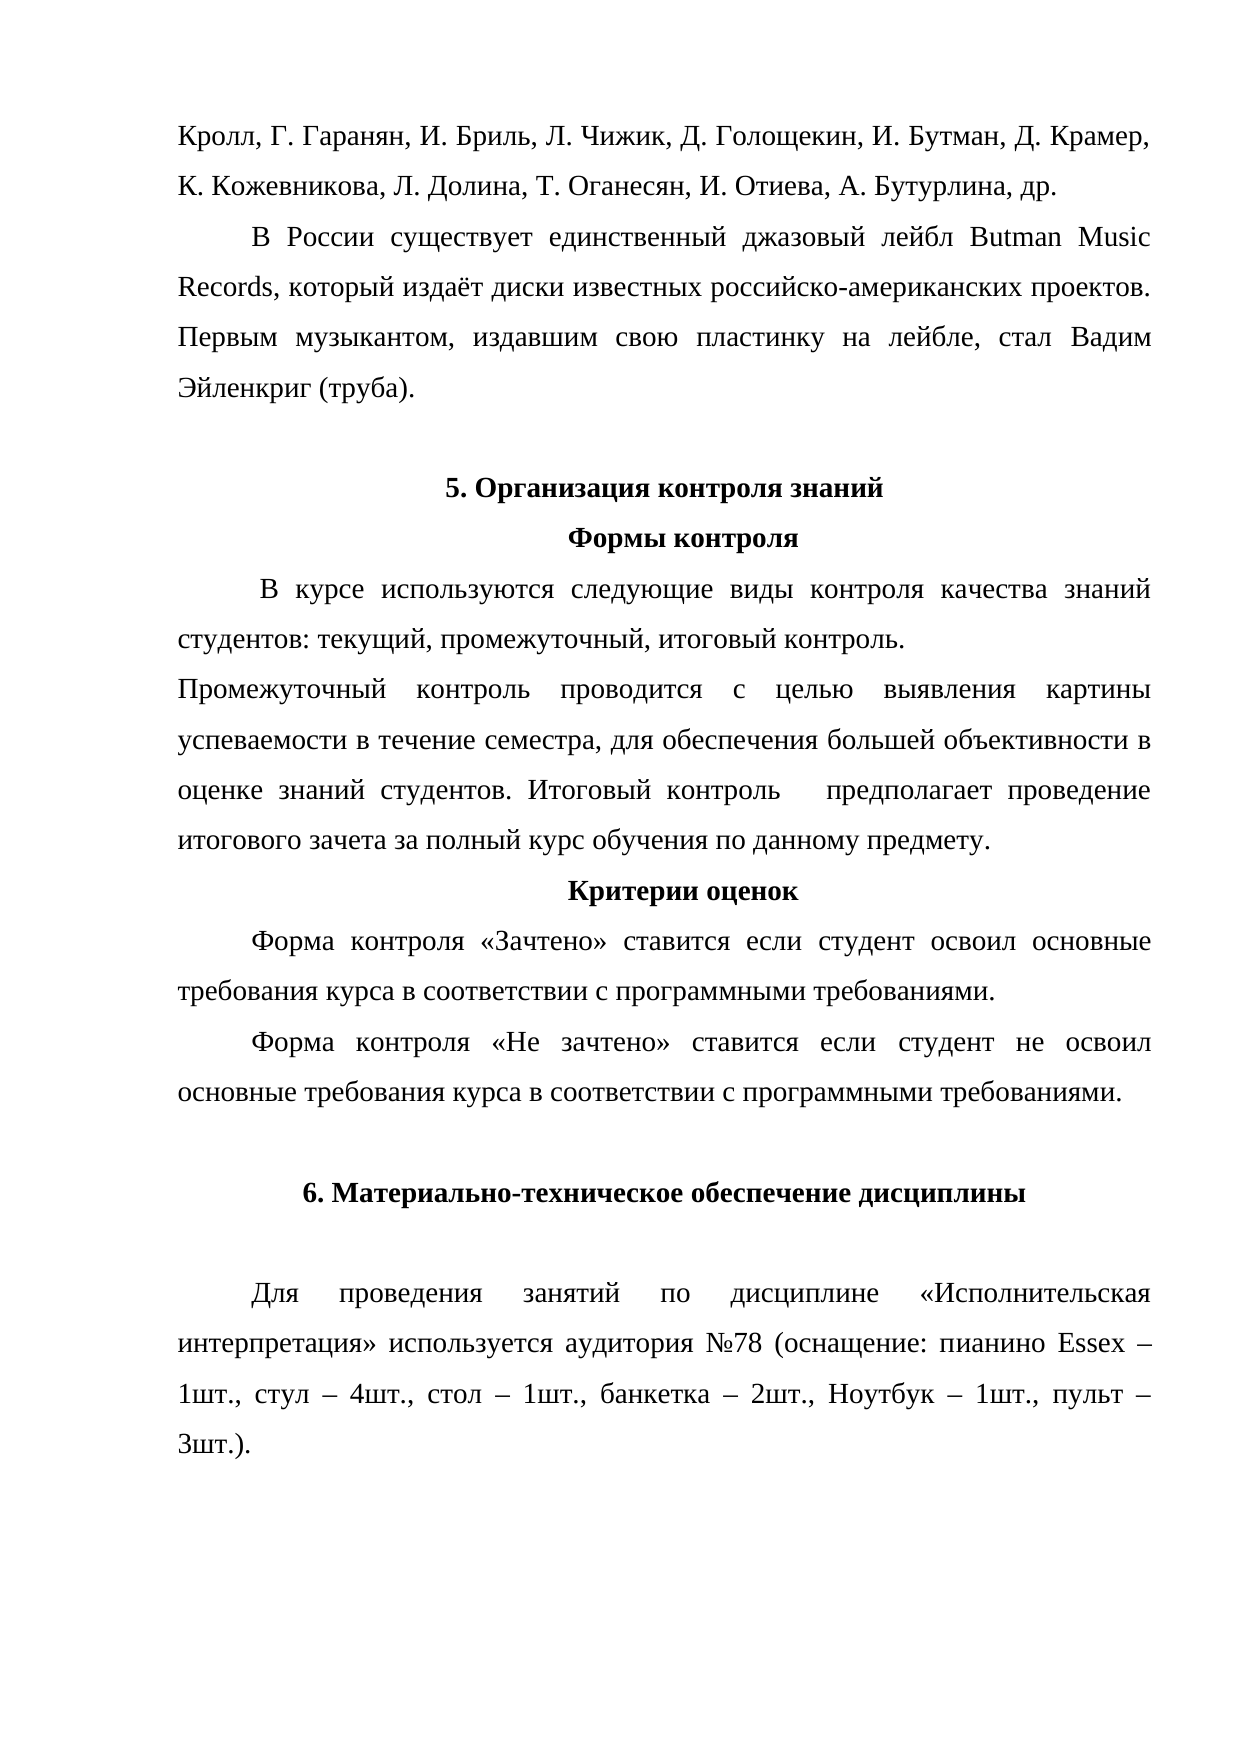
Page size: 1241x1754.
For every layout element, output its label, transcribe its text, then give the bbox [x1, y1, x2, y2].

text 6. Материально-техническое обеспечение дисциплины [177, 1175, 1152, 1208]
text Форма контроля «Не зачтено» ставится если студент не освоил основные требования курса в соответствии с программными требованиями. [177, 1024, 1152, 1108]
text Форма контроля «Зачтено» ставится если студент освоил основные требования курса в соответствии с программными требованиями. [177, 923, 1152, 1007]
text В курсе используются следующие виды контроля качества знаний студентов: текущий, промежуточный, итоговый контроль. [177, 571, 1152, 655]
text В России существует единственный джазовый лейбл Butman Music Records, который издаёт диски известных российско-американских проектов. Первым музыкантом, издавшим свою пластинку на лейбле, стал Вадим Эйленкриг (труба). [177, 219, 1152, 403]
text Критерии оценок [215, 873, 1152, 906]
text Для проведения занятий по дисциплине «Исполнительская интерпретация» используется аудитория №78 (оснащение: пианино Essex – 1шт., стул – 4шт., стол – 1шт., банкетка – 2шт., Ноутбук – 1шт., пульт – 3шт.). [177, 1275, 1152, 1460]
text Промежуточный контроль проводится с целью выявления картины успеваемости в течение семестра, для обеспечения большей объективности в оценке знаний студентов. Итоговый контроль предполагает проведение итогового зачета за полный курс обучения по данному предмету. [177, 672, 1152, 856]
text 5. Организация контроля знаний [177, 470, 1152, 504]
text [177, 118, 1152, 202]
text Формы контроля [215, 521, 1152, 554]
